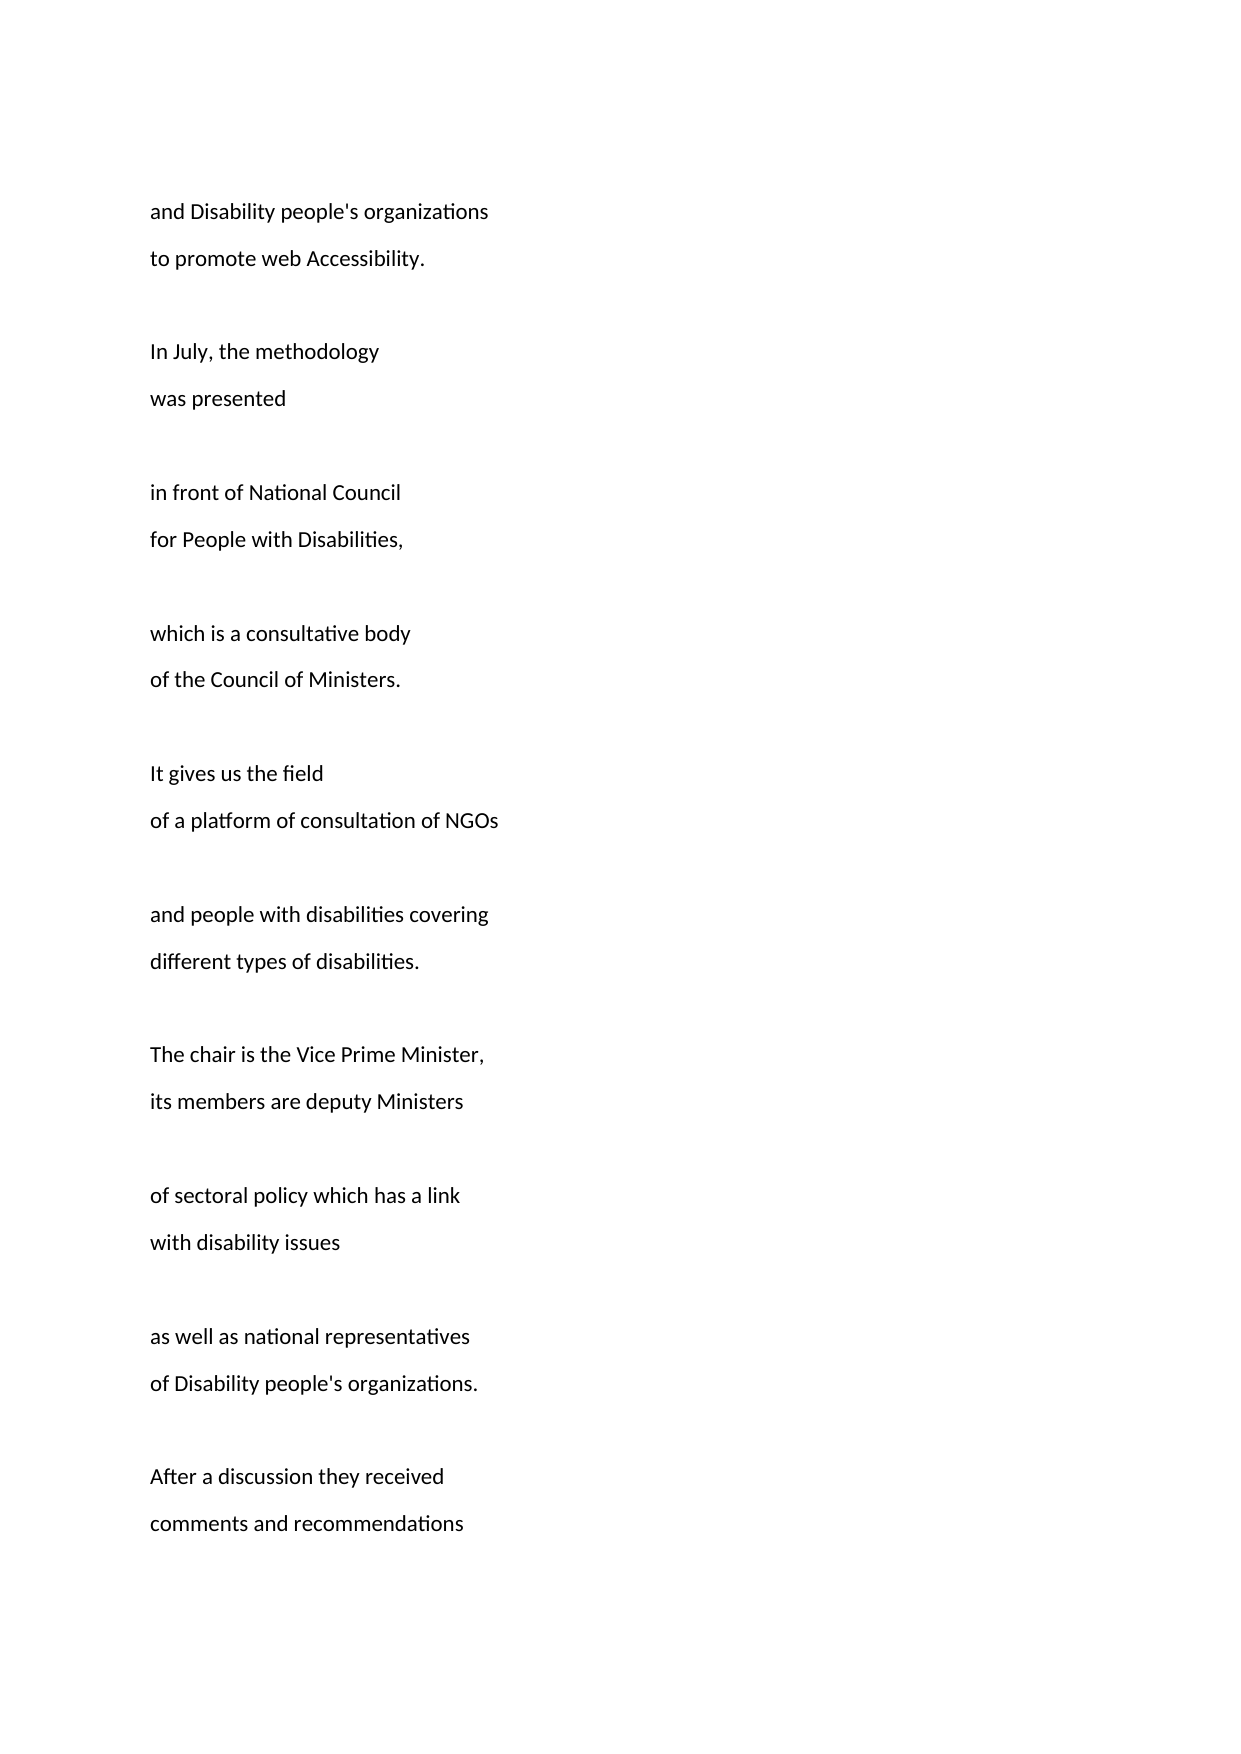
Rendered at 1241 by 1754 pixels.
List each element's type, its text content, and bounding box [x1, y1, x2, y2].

text as well as national representatives [150, 1322, 1090, 1350]
text After a discussion they received [150, 1462, 1090, 1491]
text and Disability people's organizations [150, 197, 1090, 225]
text of Disability people's organizations. [150, 1369, 1090, 1397]
text comments and recommendations [150, 1509, 1090, 1537]
text in front of National Council [150, 478, 1090, 506]
text The chair is the Vice Prime Minister, [150, 1041, 1090, 1069]
text It gives us the field [150, 759, 1090, 787]
text of sectoral policy which has a link [150, 1181, 1090, 1209]
text In July, the methodology [150, 337, 1090, 366]
text with disability issues [150, 1228, 1090, 1256]
text to promote web Accessibility. [150, 244, 1090, 272]
text different types of disabilities. [150, 947, 1090, 975]
text was presented [150, 384, 1090, 412]
text of the Council of Ministers. [150, 666, 1090, 694]
text and people with disabilities covering [150, 900, 1090, 928]
text its members are deputy Ministers [150, 1087, 1090, 1116]
text of a platform of consultation of NGOs [150, 806, 1090, 834]
text for People with Disabilities, [150, 525, 1090, 553]
text which is a consultative body [150, 619, 1090, 647]
